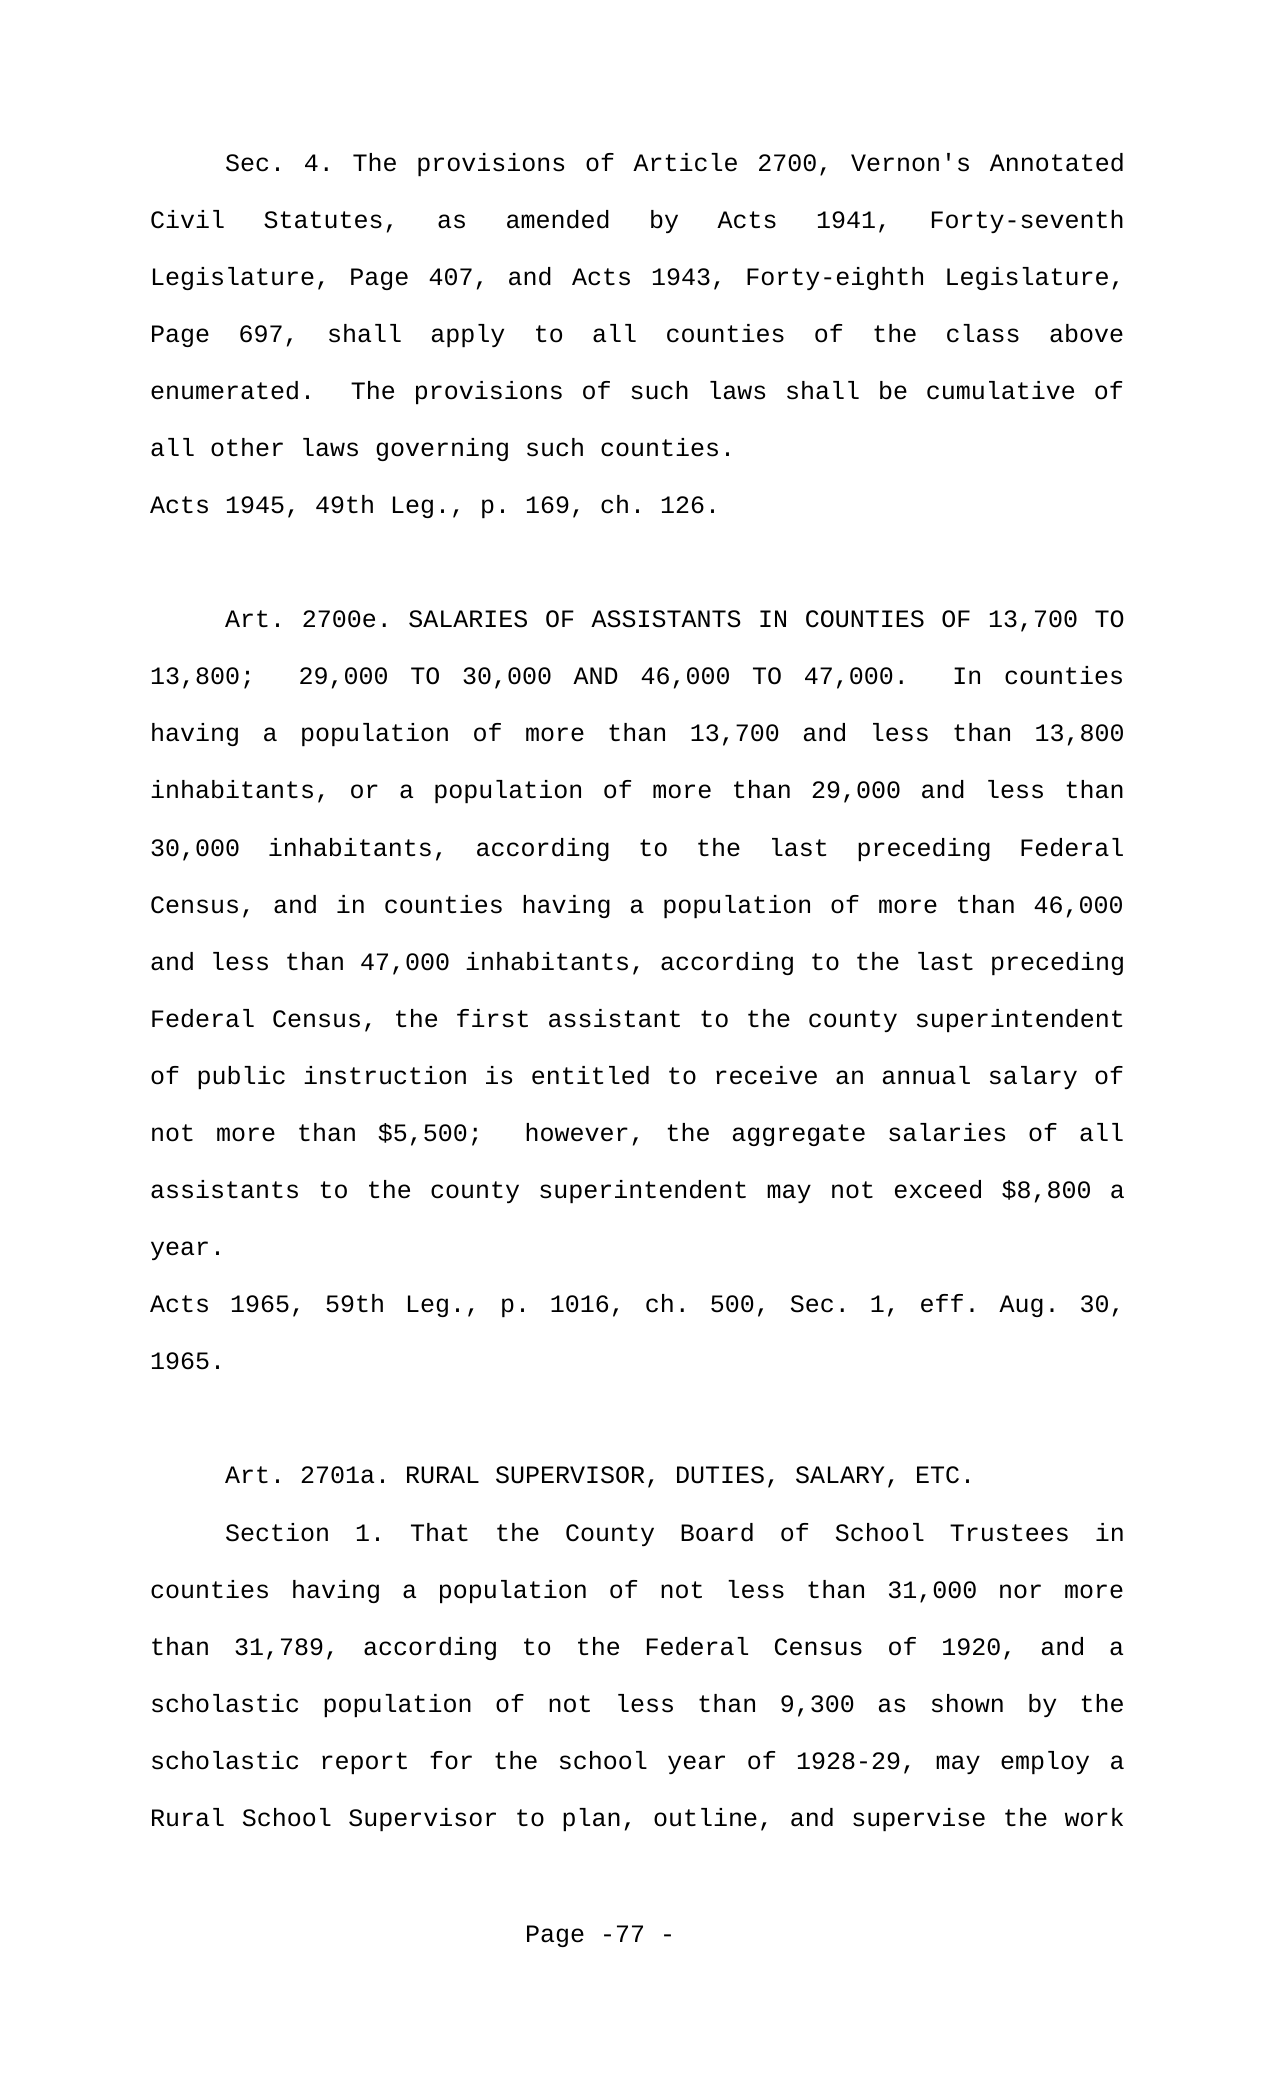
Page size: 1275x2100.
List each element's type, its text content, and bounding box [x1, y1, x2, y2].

text Acts 1945, 49th Leg., p. 169, ch. 126. [150, 492, 1125, 521]
text Art. 2701a. RURAL SUPERVISOR, DUTIES, SALARY, ETC. [150, 1463, 1125, 1491]
text Sec. 4. The provisions of Article 2700, Vernon's Annotated Civil Statutes, as amended by Acts 1941, Forty-seventh Legislature, Page 407, and Acts 1943, Forty-eighth Legislature, Page 697, shall apply to all counties of the class above enumerated. The provisions of such laws shall be cumulative of all other laws governing such counties. [150, 150, 1125, 464]
text Art. 2700e. SALARIES OF ASSISTANTS IN COUNTIES OF 13,700 TO 13,800; 29,000 TO 30,000 AND 46,000 TO 47,000. In counties having a population of more than 13,700 and less than 13,800 inhabitants, or a population of more than 29,000 and less than 30,000 inhabitants, according to the last preceding Federal Census, and in counties having a population of more than 46,000 and less than 47,000 inhabitants, according to the last preceding Federal Census, the first assistant to the county superintendent of public instruction is entitled to receive an annual salary of not more than $5,500; however, the aggregate salaries of all assistants to the county superintendent may not exceed $8,800 a year. [150, 607, 1125, 1263]
text Acts 1965, 59th Leg., p. 1016, ch. 500, Sec. 1, eff. Aug. 30, 1965. [150, 1292, 1125, 1377]
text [150, 1520, 1125, 1834]
